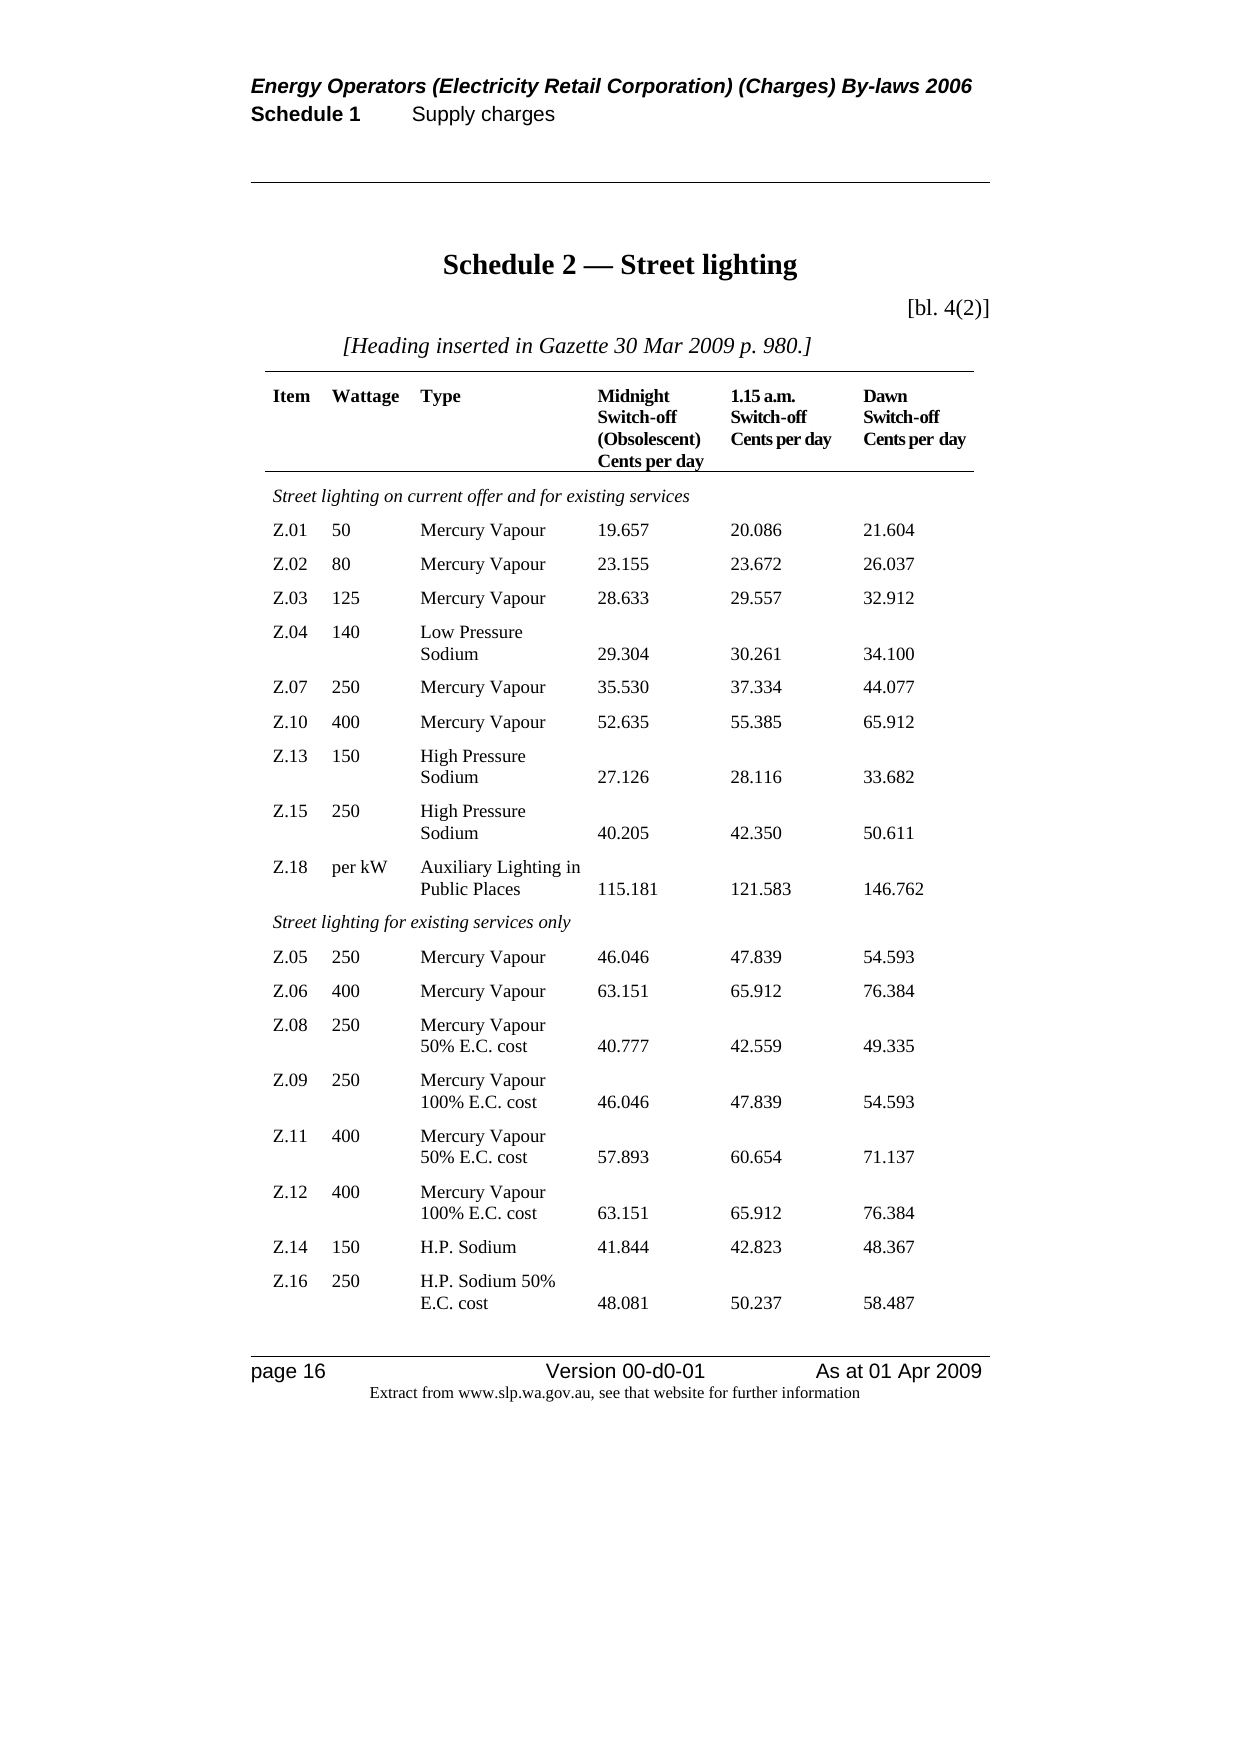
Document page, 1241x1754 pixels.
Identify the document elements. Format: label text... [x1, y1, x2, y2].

table_header Midnight Switch-off (Obsolescent) Cents per day [590, 372, 723, 471]
table_cell Z.02 [265, 540, 324, 574]
table_cell 250 [324, 1258, 413, 1313]
table_cell H.P. Sodium [413, 1224, 590, 1258]
table_cell 47.839 [723, 1057, 856, 1112]
table_cell 30.261 [723, 608, 856, 664]
table_cell 50 [324, 506, 413, 540]
table_cell Z.03 [265, 574, 324, 608]
table_cell Mercury Vapour [413, 506, 590, 540]
table_header Dawn Switch-off Cents per day [856, 372, 974, 471]
table_cell 42.350 [723, 788, 856, 843]
table_header 1.15 a.m. Switch-off Cents per day [723, 372, 856, 471]
table_cell Z.15 [265, 788, 324, 843]
table_cell Mercury Vapour 100% E.C. cost [413, 1057, 590, 1112]
table_cell Mercury Vapour 50% E.C. cost [413, 1113, 590, 1168]
table_cell High Pressure Sodium [413, 788, 590, 843]
table_cell 71.137 [856, 1113, 974, 1168]
table_cell Z.04 [265, 608, 324, 664]
table_cell 23.672 [723, 540, 856, 574]
table_cell H.P. Sodium 50% E.C. cost [413, 1258, 590, 1313]
table_cell 28.633 [590, 574, 723, 608]
table_cell 28.116 [723, 732, 856, 788]
table_cell 400 [324, 1168, 413, 1224]
table_cell 34.100 [856, 608, 974, 664]
table_cell High Pressure Sodium [413, 732, 590, 788]
table_cell 23.155 [590, 540, 723, 574]
table_cell Mercury Vapour [413, 933, 590, 967]
table_cell Z.06 [265, 967, 324, 1001]
table_cell Mercury Vapour [413, 698, 590, 732]
table_cell 29.557 [723, 574, 856, 608]
table_cell Z.12 [265, 1168, 324, 1224]
subtitle Schedule 2 — Street lighting [251, 247, 990, 281]
table_cell Mercury Vapour [413, 664, 590, 698]
table_cell 44.077 [856, 664, 974, 698]
table_cell 400 [324, 967, 413, 1001]
table_cell Mercury Vapour 50% E.C. cost [413, 1001, 590, 1057]
table_cell Mercury Vapour [413, 540, 590, 574]
table_cell 121.583 [723, 843, 856, 899]
table_cell Mercury Vapour 100% E.C. cost [413, 1168, 590, 1224]
table_header Wattage [324, 372, 413, 471]
table_cell 150 [324, 1224, 413, 1258]
table_cell 35.530 [590, 664, 723, 698]
table_cell 63.151 [590, 967, 723, 1001]
table_cell 32.912 [856, 574, 974, 608]
table_cell 26.037 [856, 540, 974, 574]
table_cell Z.16 [265, 1258, 324, 1313]
table_cell 40.777 [590, 1001, 723, 1057]
table_cell Mercury Vapour [413, 967, 590, 1001]
table_cell Z.05 [265, 933, 324, 967]
table_cell 400 [324, 1113, 413, 1168]
table_cell 52.635 [590, 698, 723, 732]
table_cell 41.844 [590, 1224, 723, 1258]
table_cell per kW [324, 843, 413, 899]
table_cell 19.657 [590, 506, 723, 540]
table_cell 46.046 [590, 933, 723, 967]
table_cell Mercury Vapour [413, 574, 590, 608]
table_cell 27.126 [590, 732, 723, 788]
table_cell Z.01 [265, 506, 324, 540]
table_header Item [265, 372, 324, 471]
table_cell 60.654 [723, 1113, 856, 1168]
table_cell Z.13 [265, 732, 324, 788]
table_cell 65.912 [856, 698, 974, 732]
table_header Type [413, 372, 590, 471]
table_cell Z.11 [265, 1113, 324, 1168]
table_cell 140 [324, 608, 413, 664]
table_cell Z.09 [265, 1057, 324, 1112]
table_cell 65.912 [723, 1168, 856, 1224]
table_cell 54.593 [856, 933, 974, 967]
table_cell 29.304 [590, 608, 723, 664]
table_cell 76.384 [856, 1168, 974, 1224]
table_cell 146.762 [856, 843, 974, 899]
table_cell 46.046 [590, 1057, 723, 1112]
table_cell 54.593 [856, 1057, 974, 1112]
table_cell 47.839 [723, 933, 856, 967]
table_cell Z.10 [265, 698, 324, 732]
table_cell 40.205 [590, 788, 723, 843]
table_cell 63.151 [590, 1168, 723, 1224]
table_cell 250 [324, 1001, 413, 1057]
table_cell 250 [324, 1057, 413, 1112]
table_cell 55.385 [723, 698, 856, 732]
table_cell 250 [324, 788, 413, 843]
table_cell Auxiliary Lighting in Public Places [413, 843, 590, 899]
table_cell 76.384 [856, 967, 974, 1001]
text [bl. 4(2)] [251, 293, 990, 320]
table_cell Z.08 [265, 1001, 324, 1057]
table_cell 250 [324, 664, 413, 698]
table_cell 150 [324, 732, 413, 788]
subtitle [Heading inserted in Gazette 30 Mar 2009 p. 980.] [251, 332, 990, 359]
table_cell Z.07 [265, 664, 324, 698]
table_cell 37.334 [723, 664, 856, 698]
table_cell 50.611 [856, 788, 974, 843]
table_cell 48.081 [590, 1258, 723, 1313]
table_cell 57.893 [590, 1113, 723, 1168]
table_cell Street lighting for existing services only [265, 899, 974, 933]
table_cell 33.682 [856, 732, 974, 788]
table_cell Low Pressure Sodium [413, 608, 590, 664]
table_cell Z.14 [265, 1224, 324, 1258]
table_cell 58.487 [856, 1258, 974, 1313]
table_cell 80 [324, 540, 413, 574]
table_cell Z.18 [265, 843, 324, 899]
table_cell Street lighting on current offer and for existing services [265, 472, 974, 506]
table_cell 21.604 [856, 506, 974, 540]
table_cell 125 [324, 574, 413, 608]
table_cell 20.086 [723, 506, 856, 540]
table_cell 65.912 [723, 967, 856, 1001]
table_cell 250 [324, 933, 413, 967]
table_cell 400 [324, 698, 413, 732]
table_cell 115.181 [590, 843, 723, 899]
table_cell 50.237 [723, 1258, 856, 1313]
table_cell 42.823 [723, 1224, 856, 1258]
table_cell 49.335 [856, 1001, 974, 1057]
table_cell 48.367 [856, 1224, 974, 1258]
table_cell 42.559 [723, 1001, 856, 1057]
